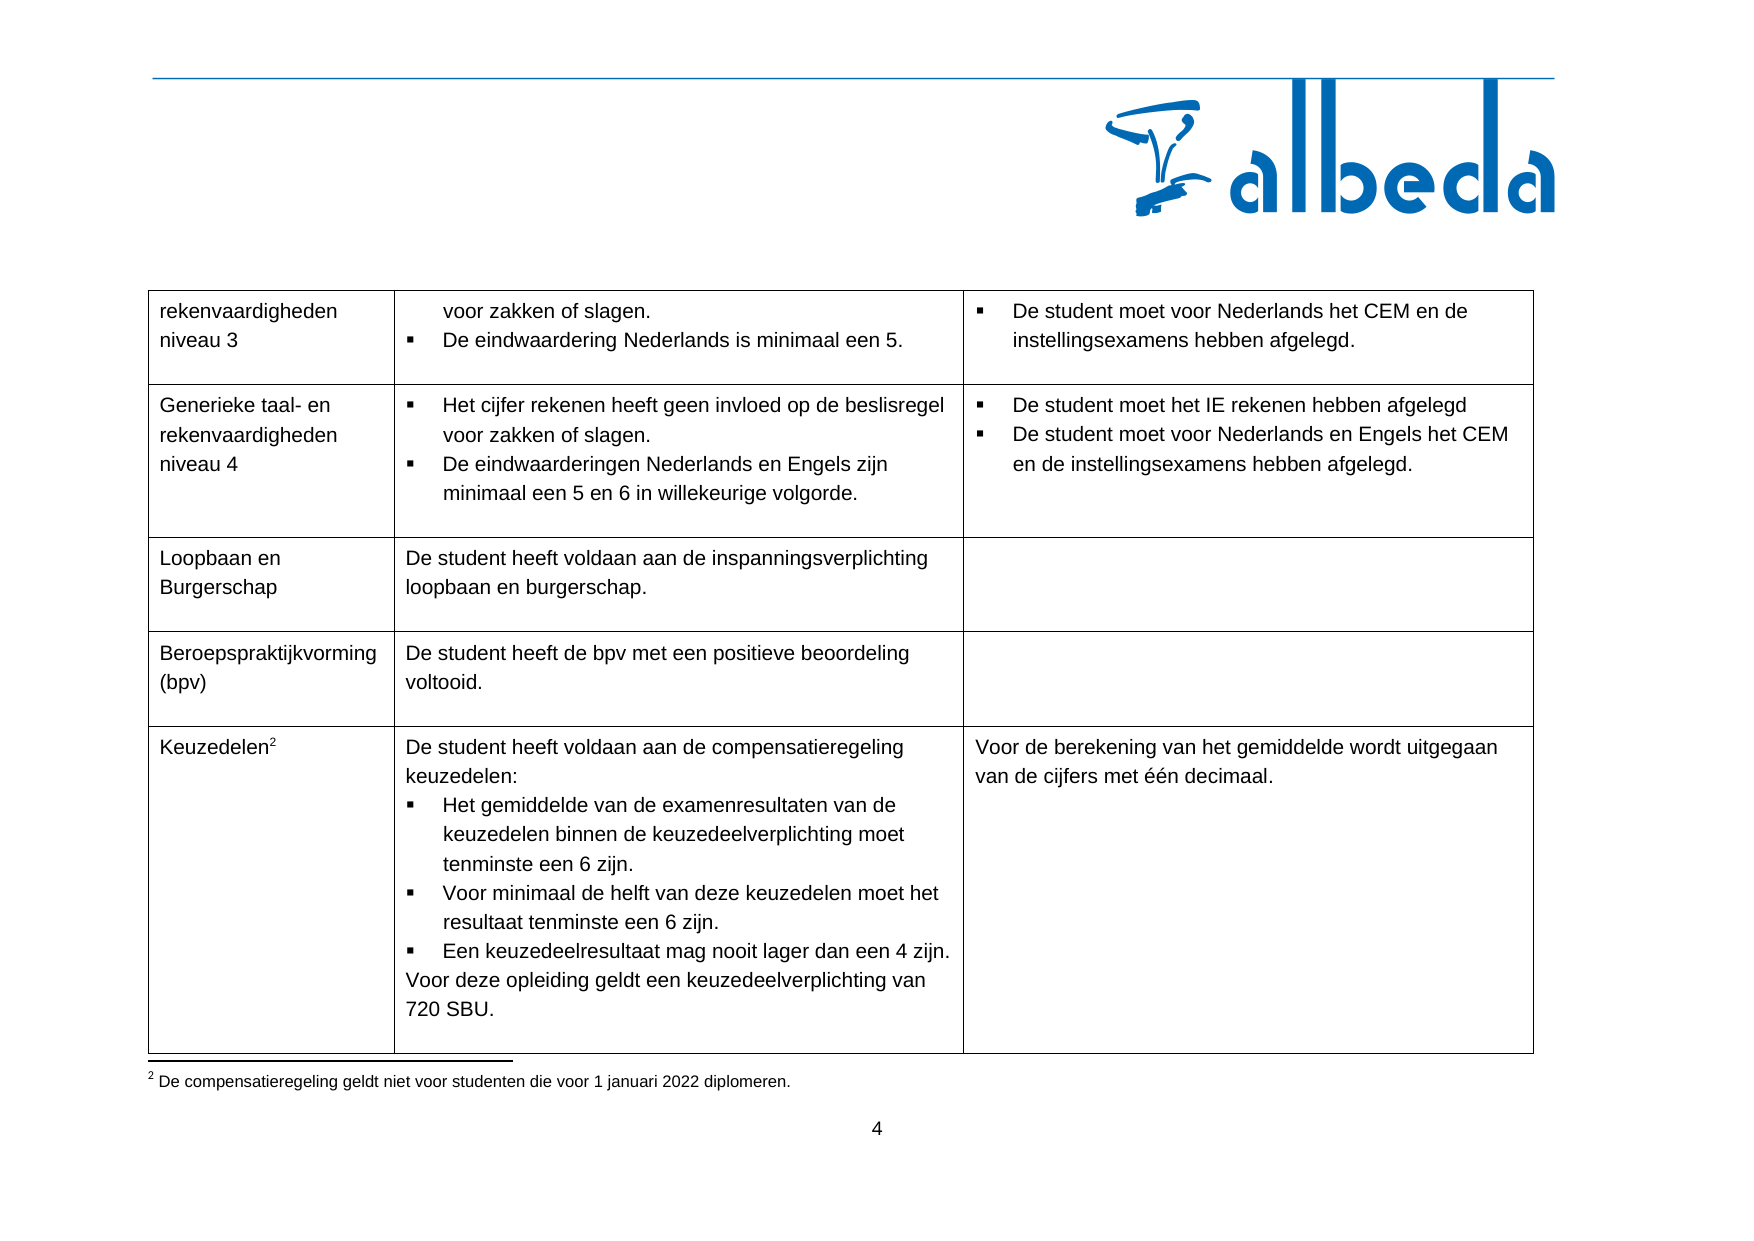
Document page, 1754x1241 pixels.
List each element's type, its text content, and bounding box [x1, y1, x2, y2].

table_cell [964, 632, 1533, 726]
table_cell Beroepspraktijkvorming (bpv) [149, 632, 394, 726]
table_cell Generieke taal- en rekenvaardigheden niveau 4 [149, 385, 394, 537]
table_cell De student heeft de bpv met een positieve beoordeling voltooid. [395, 632, 963, 726]
table_cell De student heeft voldaan aan de compensatieregeling keuzedelen: Het gemiddelde van de examenresultaten van de keuzedelen binnen de keuzedeelverplichting moet tenminste een 6 zijn. Voor minimaal de helft van deze keuzedelen moet het resultaat tenminste een 6 zijn. Een keuzedeelresultaat mag nooit lager dan een 4 zijn. Voor deze opleiding geldt een keuzedeelverplichting van 720 SBU. [395, 727, 963, 1053]
table_cell Generieke taal- en rekenvaardigheden niveau 3 [149, 291, 394, 384]
picture [147, 73, 1559, 265]
table_cell De student moet het IE rekenen hebben afgelegd De student moet voor Nederlands en Engels het CEM en de instellingsexamens hebben afgelegd. [964, 385, 1533, 537]
table_cell Keuzedelen [149, 727, 394, 1053]
table_cell De student moet het IE rekenen hebben afgelegd De student moet voor Nederlands het CEM en de instellingsexamens hebben afgelegd. [964, 291, 1533, 384]
table_cell De student heeft voldaan aan de inspanningsverplichting loopbaan en burgerschap. [395, 538, 963, 631]
table_cell Loopbaan en Burgerschap [149, 538, 394, 631]
table_cell Voor de berekening van het gemiddelde wordt uitgegaan van de cijfers met één decimaal. [964, 727, 1533, 1053]
table_cell [964, 538, 1533, 631]
table_cell Het cijfer rekenen heeft geen invloed op de beslisregel voor zakken of slagen. De eindwaarderingen Nederlands en Engels zijn minimaal een 5 en 6 in willekeurige volgorde. [395, 385, 963, 537]
table_cell Het cijfer rekenen heeft geen invloed op de beslisregel voor zakken of slagen. De eindwaardering Nederlands is minimaal een 5. [395, 291, 963, 384]
